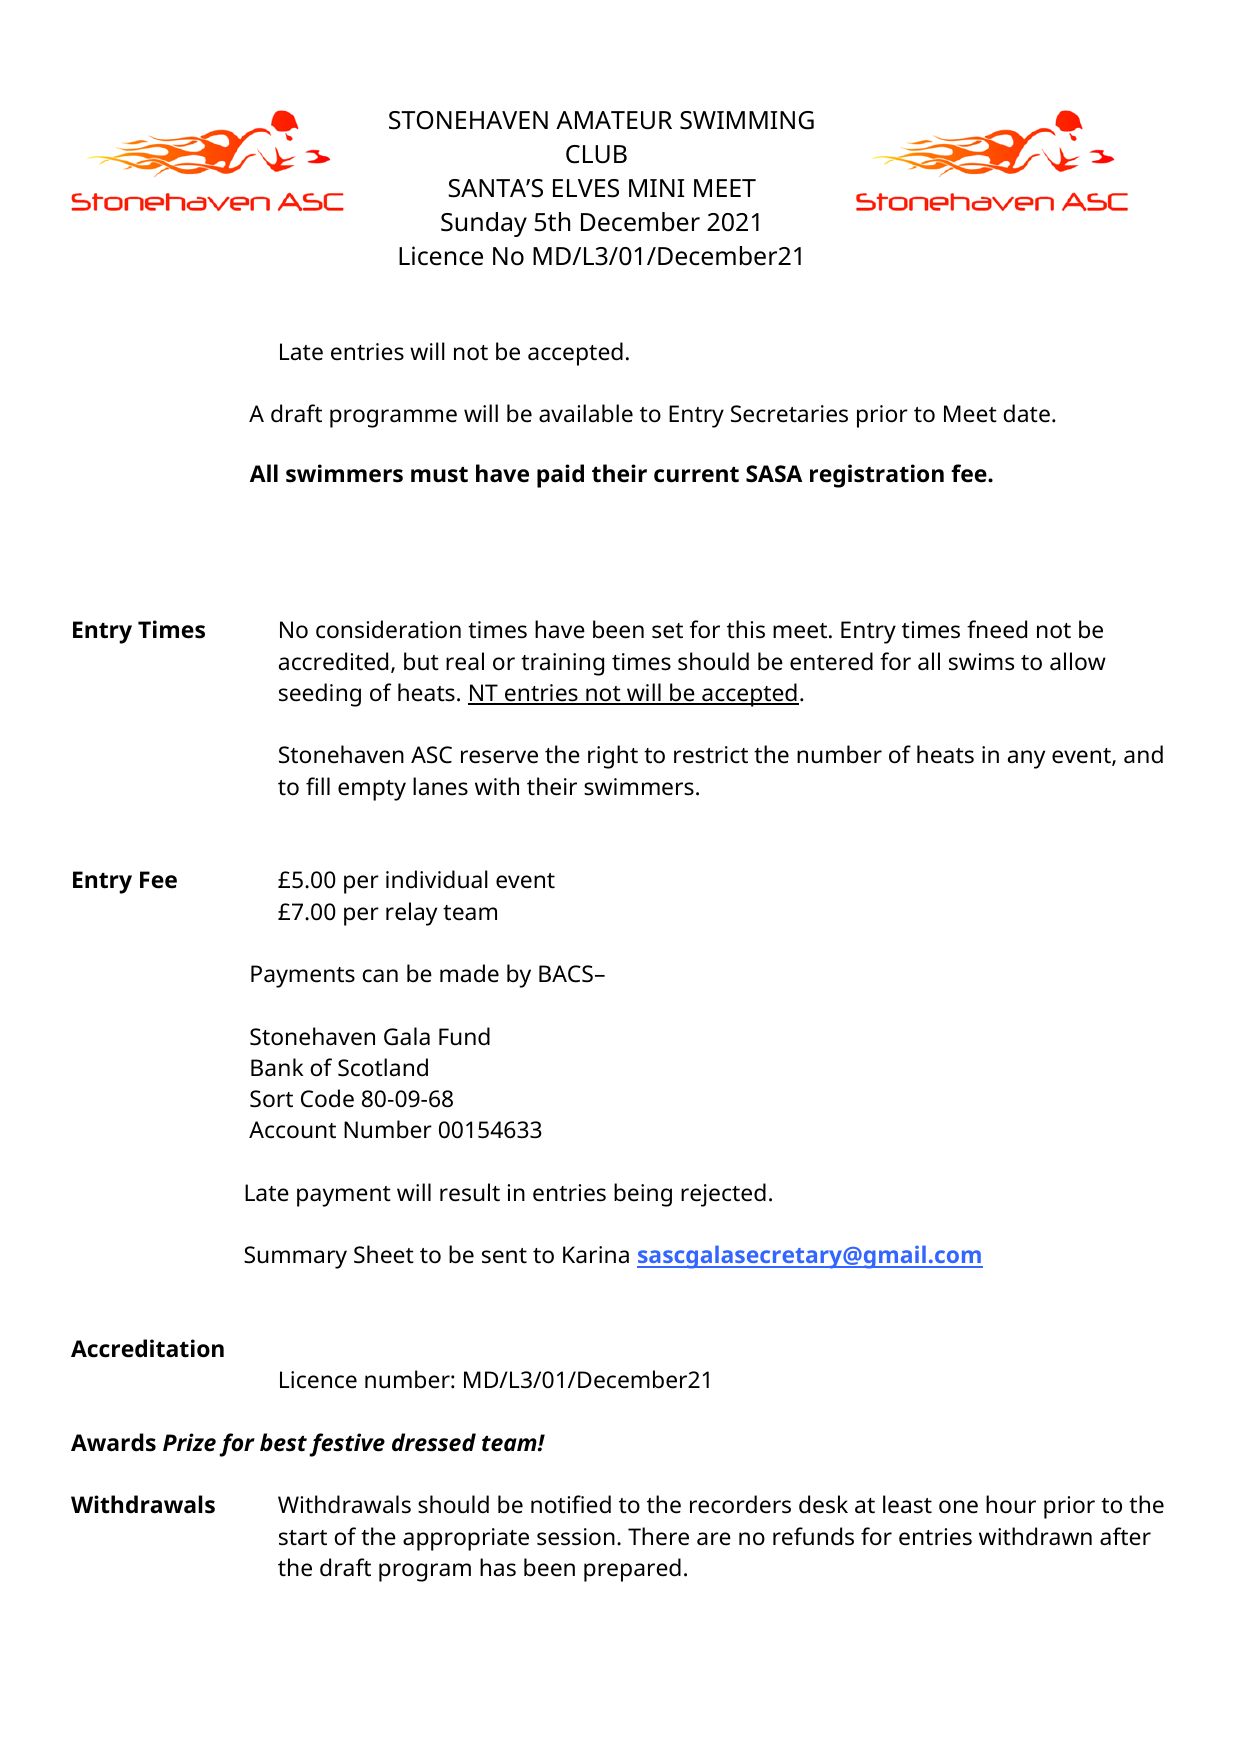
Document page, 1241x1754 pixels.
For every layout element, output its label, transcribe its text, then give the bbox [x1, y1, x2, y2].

text £7.00 per relay team [71, 896, 1169, 927]
text All swimmers must have paid their current SASA registration fee. [71, 458, 1169, 489]
text Withdrawals Withdrawals should be notified to the recorders desk at least one hour prior to the start of the appropriate session. There are no refunds for entries withdrawn after the draft program has been prepared. [71, 1489, 1169, 1583]
text Accreditation [71, 1333, 1169, 1364]
text Summary Sheet to be sent to Karina sascgalasecretary@gmail.com [71, 1239, 1169, 1271]
text Stonehaven ASC reserve the right to restrict the number of heats in any event, and to fill empty lanes with their swimmers. [71, 739, 1169, 802]
text A draft programme will be available to Entry Secretaries prior to Meet date. [71, 398, 1169, 429]
picture [849, 102, 1139, 224]
text Stonehaven Gala Fund [71, 1021, 1169, 1052]
text Bank of Scotland [71, 1052, 1169, 1083]
text Entry Fee £5.00 per individual event [71, 864, 1169, 896]
text Late entries will not be accepted. [71, 336, 1169, 367]
text Licence number: MD/L3/01/December21 [71, 1364, 1169, 1396]
text Sort Code 80-09-68 [71, 1083, 1169, 1114]
text Late payment will result in entries being rejected. [71, 1177, 1169, 1208]
text Account Number 00154633 [71, 1114, 1169, 1146]
picture [64, 102, 355, 224]
text Awards Prize for best festive dressed team! [71, 1427, 1169, 1458]
text Payments can be made by BACS– [71, 958, 1169, 989]
text Entry Times No consideration times have been set for this meet. Entry times fneed not be accredited, but real or training times should be entered for all swims to allow seeding of heats. NT entries not will be accepted. [71, 614, 1169, 708]
